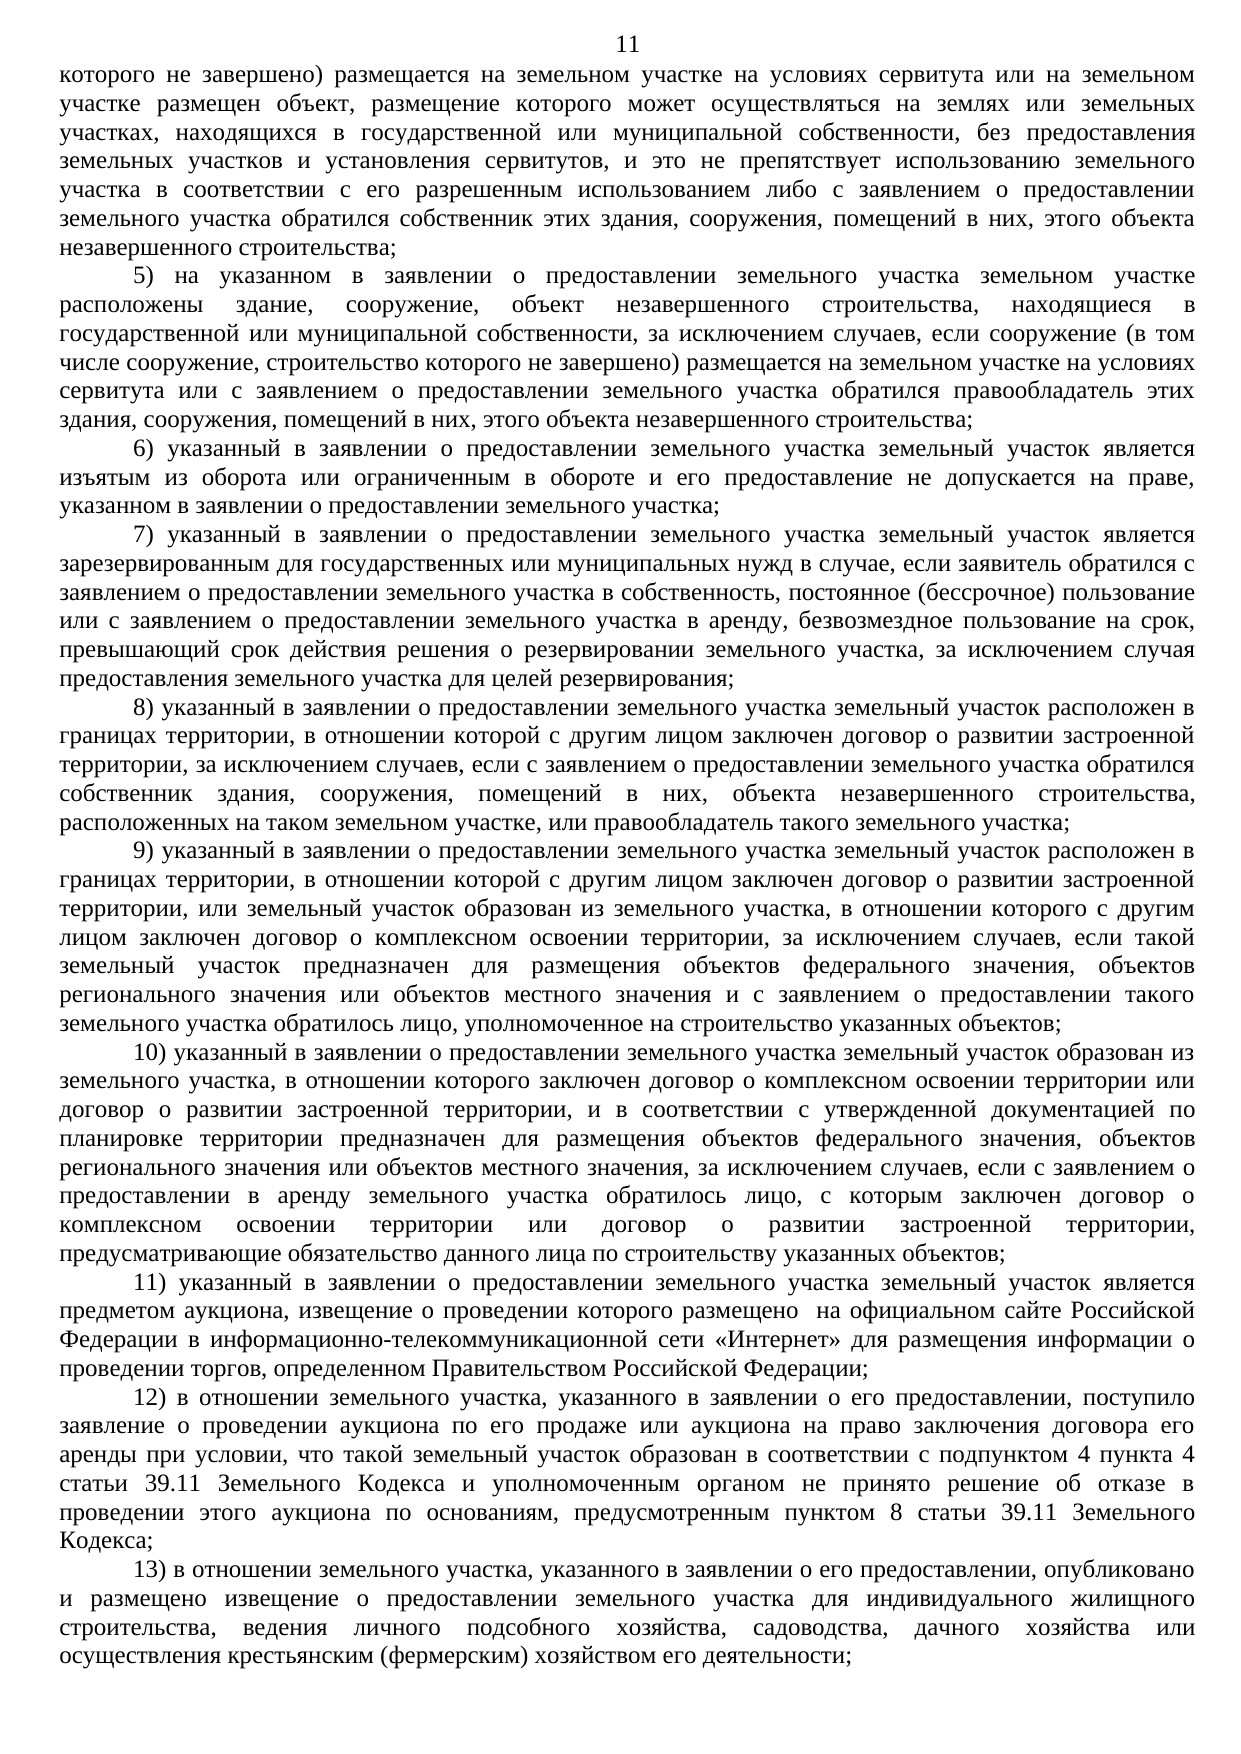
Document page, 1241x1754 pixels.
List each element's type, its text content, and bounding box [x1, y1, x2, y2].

text 12) в отношении земельного участка, указанного в заявлении о его предоставлении, поступило заявление о проведении аукциона по его продаже или аукциона на право заключения договора его аренды при условии, что такой земельный участок образован в соответствии с подпунктом 4 пункта 4 статьи 39.11 Земельного Кодекса и уполномоченным органом не принято решение об отказе в проведении этого аукциона по основаниям, предусмотренным пунктом 8 статьи 39.11 Земельного Кодекса; [59, 1382, 1196, 1554]
text 10) указанный в заявлении о предоставлении земельного участка земельный участок образован из земельного участка, в отношении которого заключен договор о комплексном освоении территории или договор о развитии застроенной территории, и в соответствии с утвержденной документацией по планировке территории предназначен для размещения объектов федерального значения, объектов регионального значения или объектов местного значения, за исключением случаев, если с заявлением о предоставлении в аренду земельного участка обратилось лицо, с которым заключен договор о комплексном освоении территории или договор о развитии застроенной территории, предусматривающие обязательство данного лица по строительству указанных объектов; [59, 1037, 1196, 1267]
text 7) указанный в заявлении о предоставлении земельного участка земельный участок является зарезервированным для государственных или муниципальных нужд в случае, если заявитель обратился с заявлением о предоставлении земельного участка в собственность, постоянное (бессрочное) пользование или с заявлением о предоставлении земельного участка в аренду, безвозмездное пользование на срок, превышающий срок действия решения о резервировании земельного участка, за исключением случая предоставления земельного участка для целей резервирования; [59, 519, 1196, 692]
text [59, 59, 1196, 260]
text 9) указанный в заявлении о предоставлении земельного участка земельный участок расположен в границах территории, в отношении которой с другим лицом заключен договор о развитии застроенной территории, или земельный участок образован из земельного участка, в отношении которого с другим лицом заключен договор о комплексном освоении территории, за исключением случаев, если такой земельный участок предназначен для размещения объектов федерального значения, объектов регионального значения или объектов местного значения и с заявлением о предоставлении такого земельного участка обратилось лицо, уполномоченное на строительство указанных объектов; [59, 835, 1196, 1037]
text 8) указанный в заявлении о предоставлении земельного участка земельный участок расположен в границах территории, в отношении которой с другим лицом заключен договор о развитии застроенной территории, за исключением случаев, если с заявлением о предоставлении земельного участка обратился собственник здания, сооружения, помещений в них, объекта незавершенного строительства, расположенных на таком земельном участке, или правообладатель такого земельного участка; [59, 692, 1196, 835]
text 5) на указанном в заявлении о предоставлении земельного участка земельном участке расположены здание, сооружение, объект незавершенного строительства, находящиеся в государственной или муниципальной собственности, за исключением случаев, если сооружение (в том числе сооружение, строительство которого не завершено) размещается на земельном участке на условиях сервитута или с заявлением о предоставлении земельного участка обратился правообладатель этих здания, сооружения, помещений в них, этого объекта незавершенного строительства; [59, 260, 1196, 433]
text 6) указанный в заявлении о предоставлении земельного участка земельный участок является изъятым из оборота или ограниченным в обороте и его предоставление не допускается на праве, указанном в заявлении о предоставлении земельного участка; [59, 433, 1196, 519]
text 11) указанный в заявлении о предоставлении земельного участка земельный участок является предметом аукциона, извещение о проведении которого размещено на официальном сайте Российской Федерации в информационно-телекоммуникационной сети «Интернет» для размещения информации о проведении торгов, определенном Правительством Российской Федерации; [59, 1267, 1196, 1382]
text 13) в отношении земельного участка, указанного в заявлении о его предоставлении, опубликовано и размещено извещение о предоставлении земельного участка для индивидуального жилищного строительства, ведения личного подсобного хозяйства, садоводства, дачного хозяйства или осуществления крестьянским (фермерским) хозяйством его деятельности; [59, 1554, 1196, 1669]
